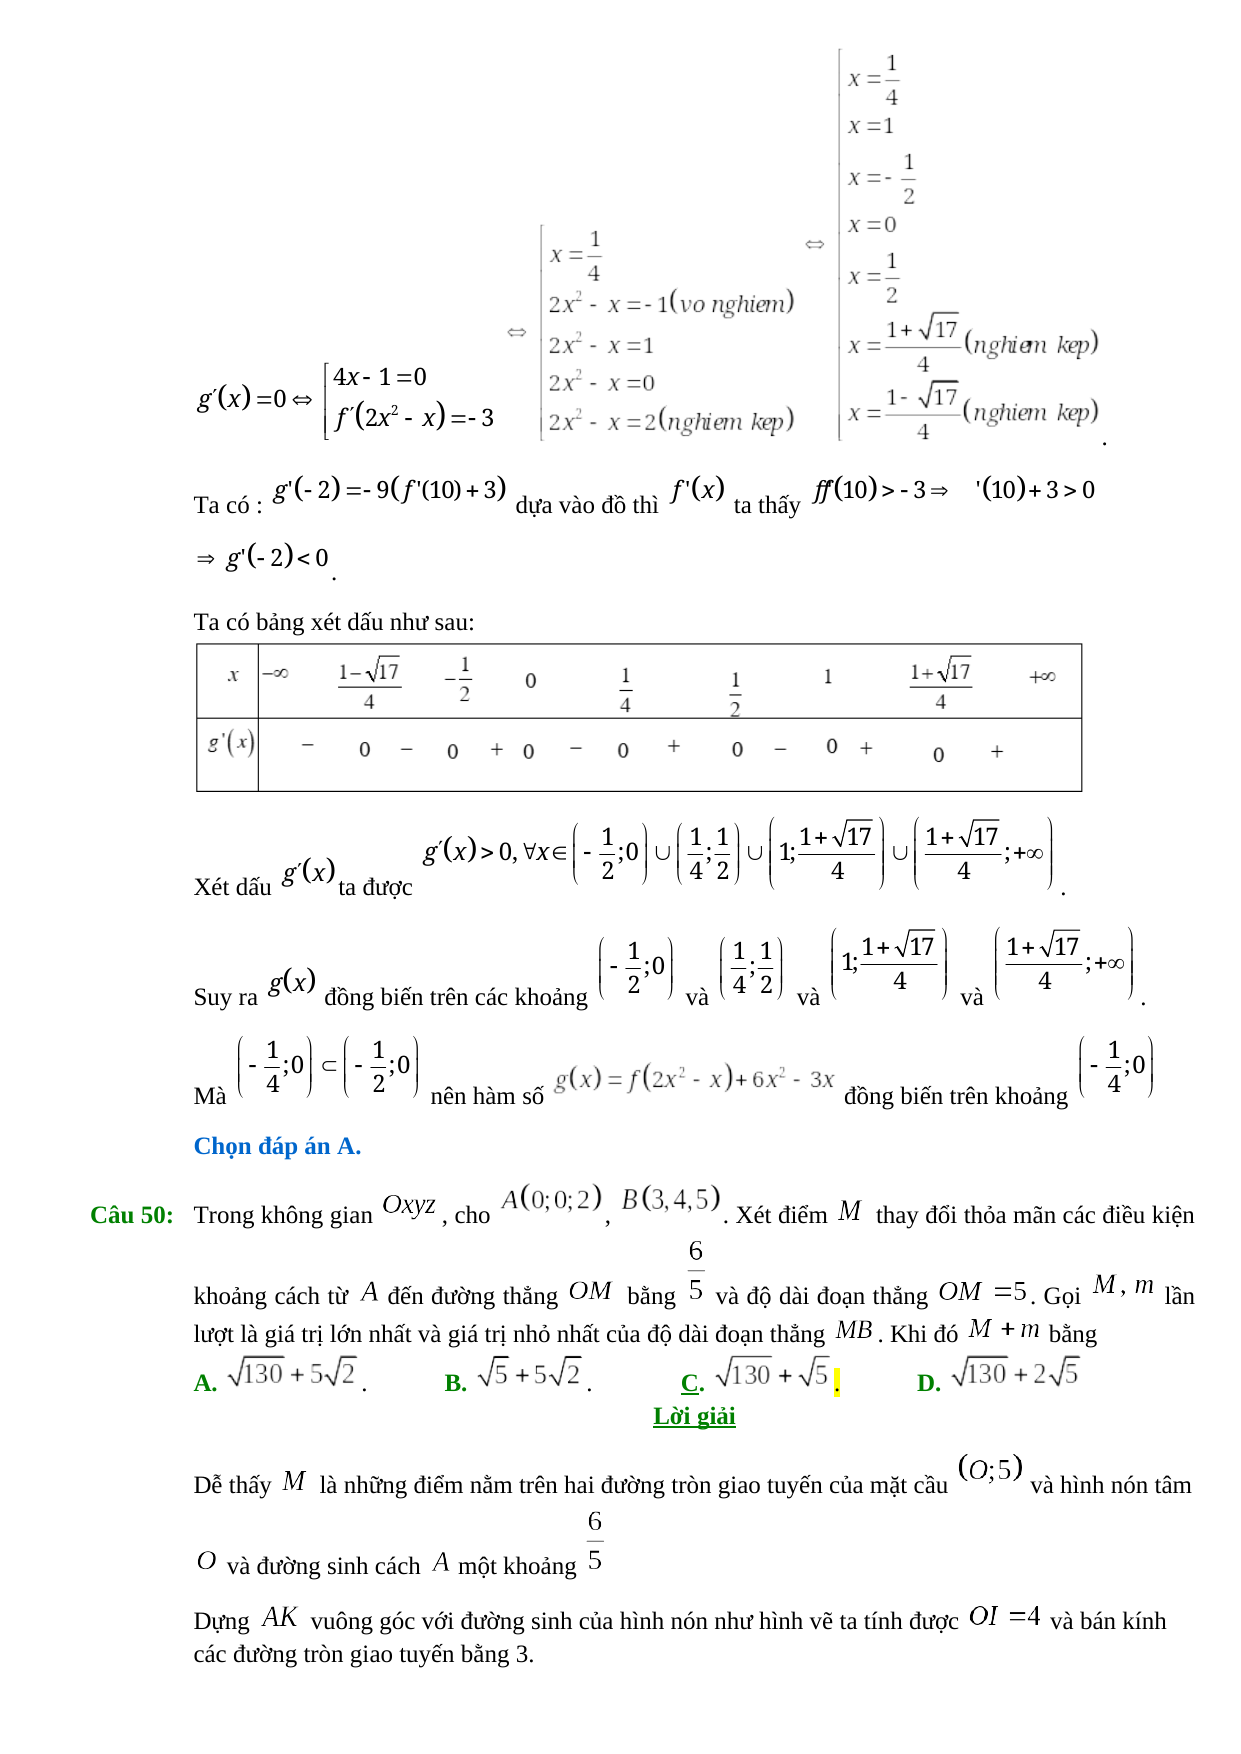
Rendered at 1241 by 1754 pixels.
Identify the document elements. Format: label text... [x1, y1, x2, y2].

text Lời giải [193, 1401, 1195, 1430]
text . [193, 45, 1195, 451]
text Dựng vuông góc với đường sinh của hình nón như hình vẽ ta tính được và bán kính các đường tròn giao tuyến bằng 3. [193, 1601, 1195, 1667]
text A. . B. . C. . D. [193, 1352, 1195, 1397]
text Suy ra đồng biến trên các khoảng và và và . [193, 922, 1195, 1011]
text Xét dấu ta được . [193, 812, 1195, 901]
text . [193, 539, 1195, 586]
text Ta có : dựa vào đồ thì ta thấy [193, 472, 1195, 518]
text Chọn đáp án A. [193, 1131, 1195, 1160]
list Trong không gian , cho , . Xét điểm thay đổi thỏa mãn các điều kiện khoảng cách từ đến đường thẳng bằng và độ dài đoạn thẳng . Gọi lần lượt là giá trị lớn nhất và giá trị nhỏ nhất của độ dài đoạn thẳng . Khi đó bằng [90, 1181, 1195, 1347]
text Dễ thấy là những điểm nằm trên hai đường tròn giao tuyến của mặt cầu và hình nón tâm và đường sinh cách một khoảng [193, 1451, 1195, 1580]
picture [193, 640, 1089, 792]
text Mà nên hàm số đồng biến trên khoảng [193, 1032, 1195, 1110]
